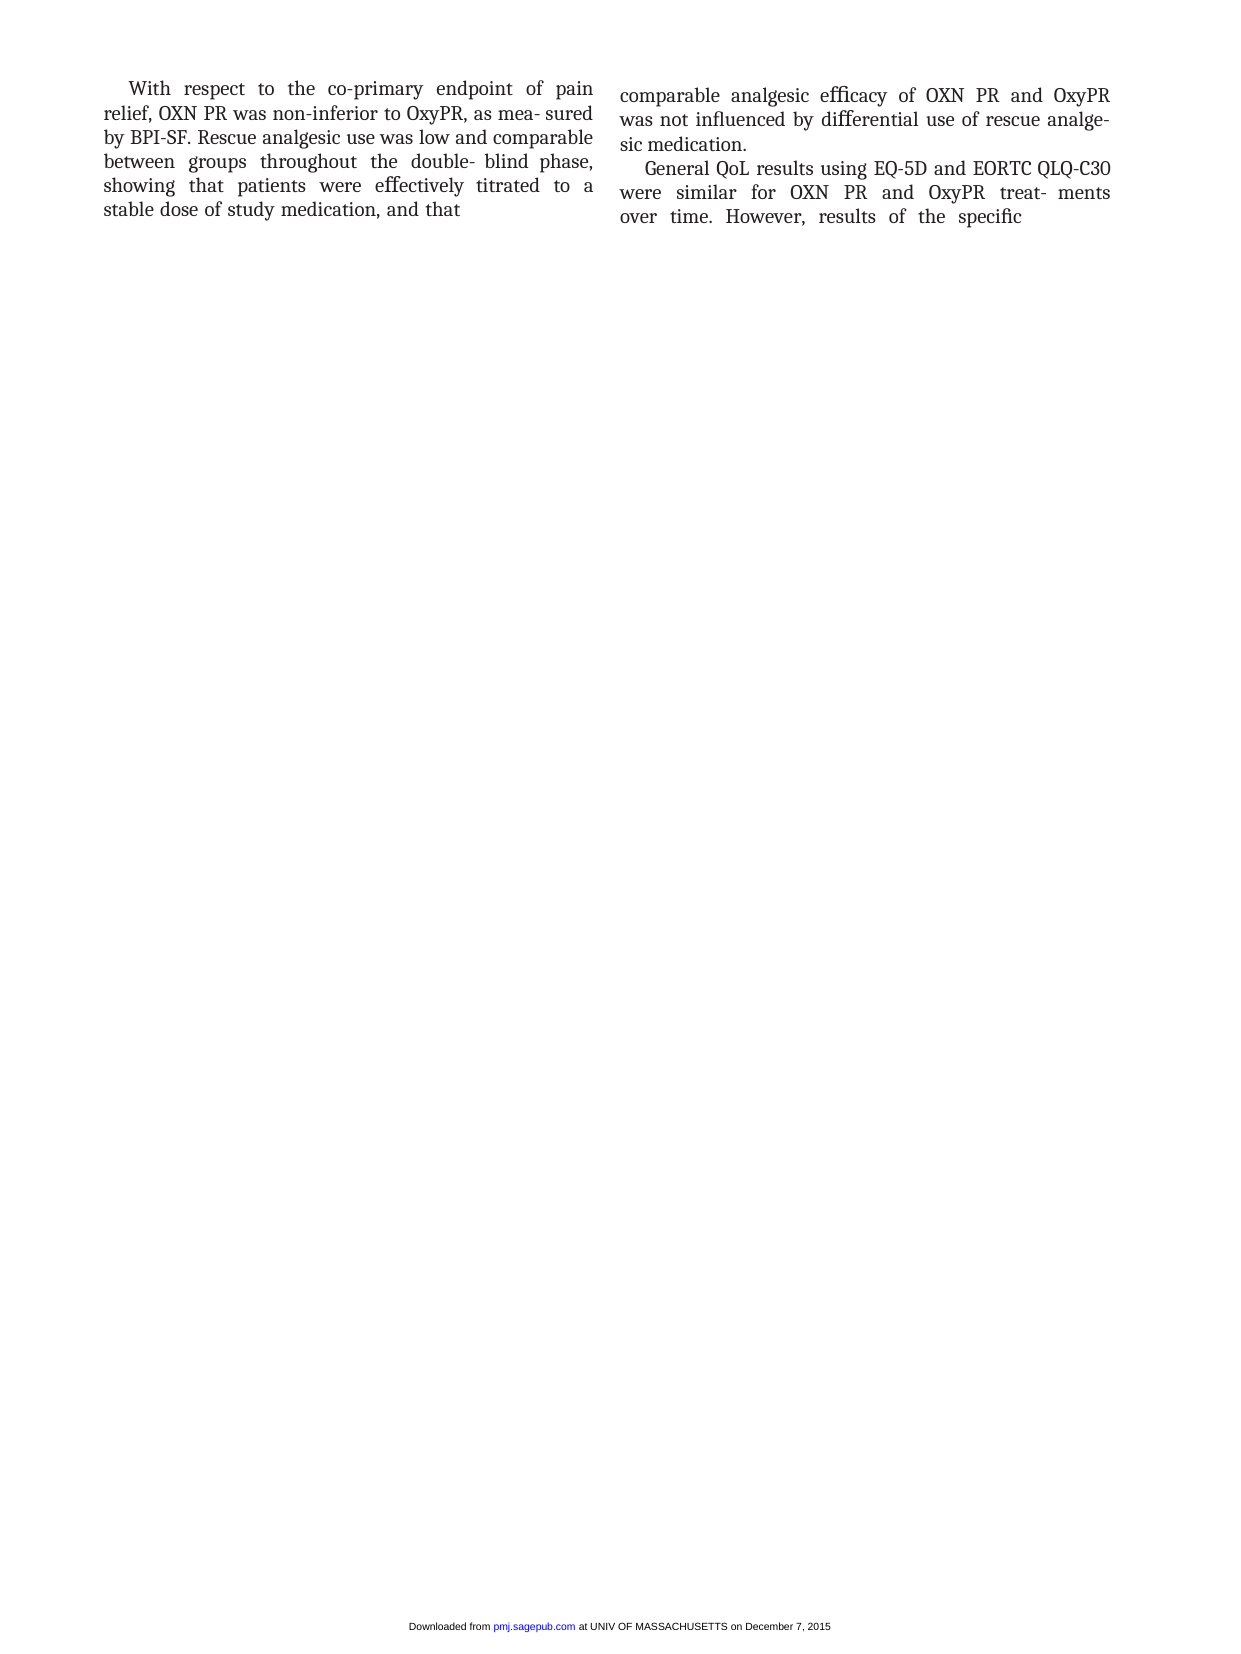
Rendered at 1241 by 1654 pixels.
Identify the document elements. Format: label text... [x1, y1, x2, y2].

text With respect to the co-primary endpoint of pain relief, OXN PR was non-inferior to OxyPR, as mea- sured by BPI-SF. Rescue analgesic use was low and comparable between groups throughout the double- blind phase, showing that patients were eﬀectively titrated to a stable dose of study medication, and that [103, 77, 593, 222]
text General QoL results using EQ-5D and EORTC QLQ-C30 were similar for OXN PR and OxyPR treat- ments over time. However, results of the speciﬁc [620, 156, 1111, 229]
text comparable analgesic eﬃcacy of OXN PR and OxyPR was not inﬂuenced by diﬀerential use of rescue analge- sic medication. [620, 84, 1111, 156]
